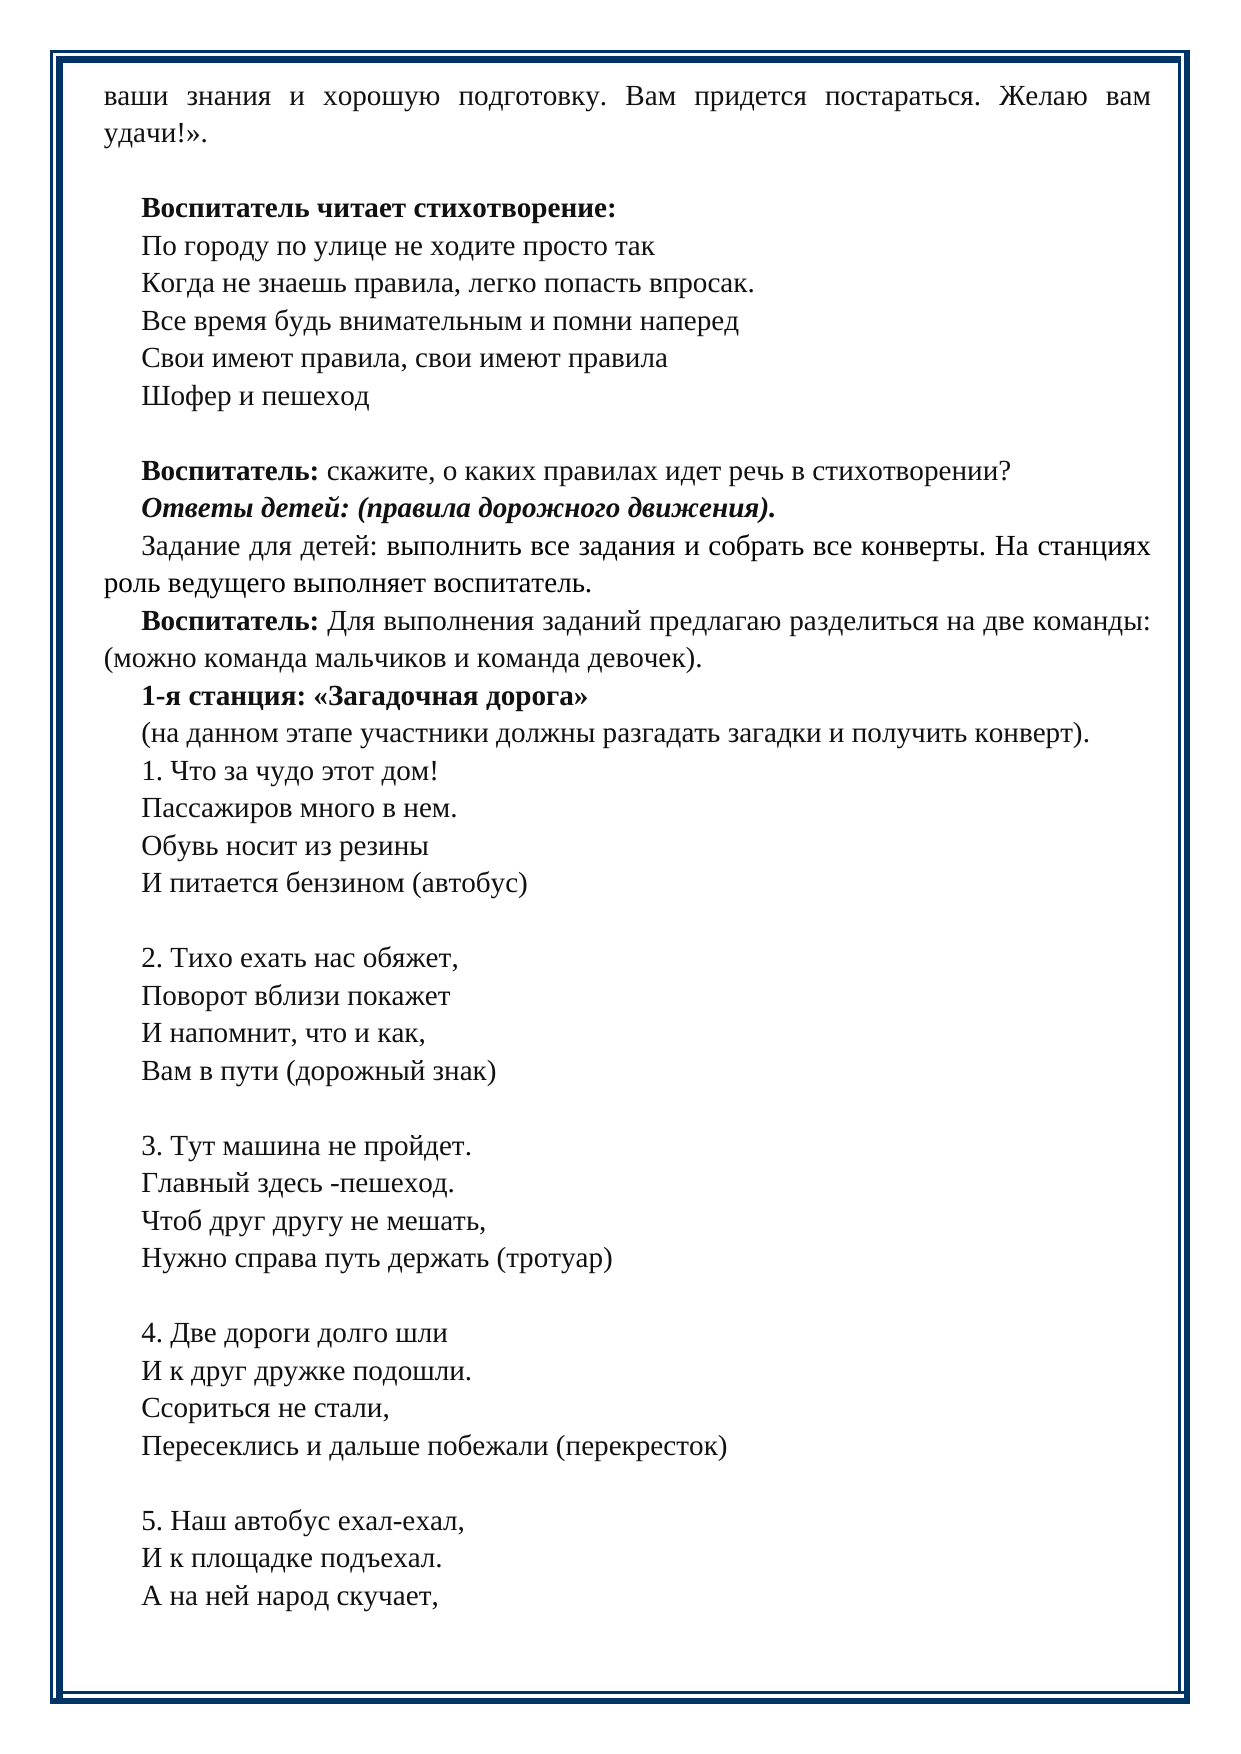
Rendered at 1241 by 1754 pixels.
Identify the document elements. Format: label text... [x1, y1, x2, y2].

text 1-я станция: «Загадочная дорога» [103, 674, 1152, 711]
text Воспитатель читает стихотворение: [103, 186, 1152, 224]
text 1. Что за чудо этот дом! [103, 749, 1152, 786]
text Ответы детей: (правила дорожного движения). [103, 486, 1152, 524]
text И питается бензином (автобус) [103, 861, 1152, 899]
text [103, 74, 1152, 149]
text По городу по улице не ходите просто так [103, 224, 1152, 261]
text И к друг дружке подошли. [103, 1349, 1152, 1386]
text Нужно справа путь держать (тротуар) [103, 1236, 1152, 1274]
text 3. Тут машина не пройдет. [103, 1124, 1152, 1161]
text Главный здесь -пешеход. [103, 1161, 1152, 1199]
text Когда не знаешь правила, легко попасть впросак. [103, 261, 1152, 299]
text Все время будь внимательным и помни наперед [103, 299, 1152, 336]
text Чтоб друг другу не мешать, [103, 1199, 1152, 1236]
text Пассажиров много в нем. [103, 786, 1152, 824]
text 5. Наш автобус ехал-ехал, [103, 1499, 1152, 1536]
text Воспитатель: Для выполнения заданий предлагаю разделиться на две команды: (можно команда мальчиков и команда девочек). [103, 599, 1152, 674]
text А на ней народ скучает, [103, 1574, 1152, 1611]
text Свои имеют правила, свои имеют правила [103, 336, 1152, 374]
text 2. Тихо ехать нас обяжет, [103, 936, 1152, 974]
text Задание для детей: выполнить все задания и собрать все конверты. На станциях роль ведущего выполняет воспитатель. [103, 524, 1152, 599]
text Поворот вблизи покажет [103, 974, 1152, 1011]
text Пересеклись и дальше побежали (перекресток) [103, 1424, 1152, 1461]
text И напомнит, что и как, [103, 1011, 1152, 1049]
text Воспитатель: скажите, о каких правилах идет речь в стихотворении? [103, 449, 1152, 486]
text Обувь носит из резины [103, 824, 1152, 861]
text Вам в пути (дорожный знак) [103, 1049, 1152, 1086]
text И к площадке подъехал. [103, 1536, 1152, 1574]
text Шофер и пешеход [103, 374, 1152, 411]
text Ссориться не стали, [103, 1386, 1152, 1424]
text 4. Две дороги долго шли [103, 1311, 1152, 1349]
text (на данном этапе участники должны разгадать загадки и получить конверт). [103, 711, 1152, 749]
